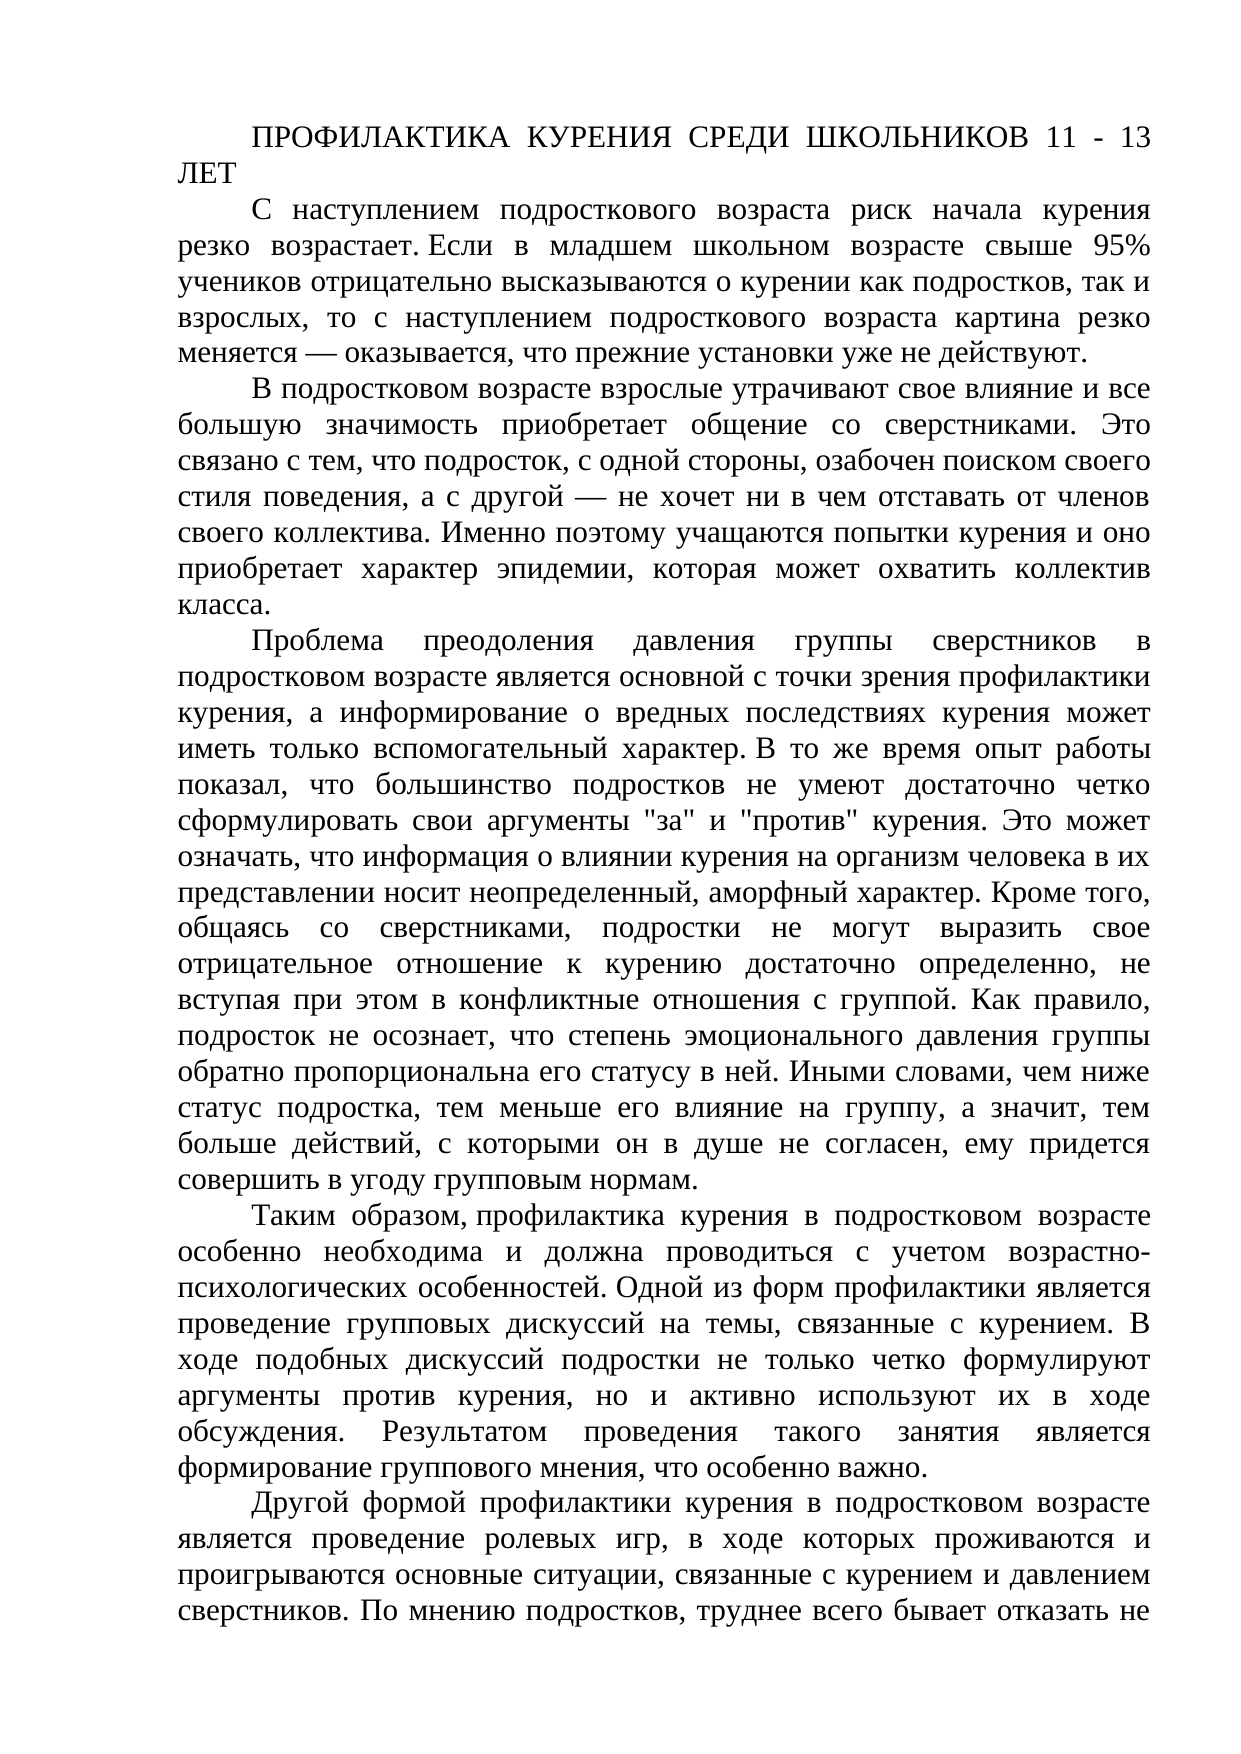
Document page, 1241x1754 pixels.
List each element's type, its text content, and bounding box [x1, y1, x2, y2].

text Проблема преодоления давления группы сверстников в подростковом возрасте является основной с точки зрения профилактики курения, а информирование о вредных последствиях курения может иметь только вспомогательный характер. В то же время опыт работы показал, что большинство подростков не умеют достаточно четко сформулировать свои аргументы "за" и "против" курения. Это может означать, что информация о влиянии курения на организм человека в их представлении носит неопределенный, аморфный характер. Кроме того, общаясь со сверстниками, подростки не могут выразить свое отрицательное отношение к курению достаточно определенно, не вступая при этом в конфликтные отношения с группой. Как правило, подросток не осознает, что степень эмоционального давления группы обратно пропорциональна его статусу в ней. Иными словами, чем ниже статус подростка, тем меньше его влияние на группу, а значит, тем больше действий, с которыми он в душе не согласен, ему придется совершить в угоду групповым нормам. [177, 621, 1152, 1196]
text В подростковом возрасте взрослые утрачивают свое влияние и все большую значимость приобретает общение со сверстниками. Это связано с тем, что подросток, с одной стороны, озабочен поиском своего стиля поведения, а с другой — не хочет ни в чем отставать от членов своего коллектива. Именно поэтому учащаются попытки курения и оно приобретает характер эпидемии, которая может охватить коллектив класса. [177, 370, 1152, 621]
text С наступлением подросткового возраста риск начала курения резко возрастает. Если в младшем школьном возрасте свыше 95% учеников отрицательно высказываются о курении как подростков, так и взрослых, то с наступлением подросткового возраста картина резко меняется — оказывается, что прежние установки уже не действуют. [177, 190, 1152, 370]
text ПРОФИЛАКТИКА КУРЕНИЯ СРЕДИ ШКОЛЬНИКОВ 11 - 13 ЛЕТ [177, 118, 1152, 190]
text Таким образом, профилактика курения в подростковом возрасте особенно необходима и должна проводиться с учетом возрастно-психологических особенностей. Одной из форм профилактики является проведение групповых дискуссий на темы, связанные с курением. В ходе подобных дискуссий подростки не только четко формулируют аргументы против курения, но и активно используют их в ходе обсуждения. Результатом проведения такого занятия является формирование группового мнения, что особенно важно. [177, 1196, 1152, 1484]
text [177, 1484, 1152, 1627]
